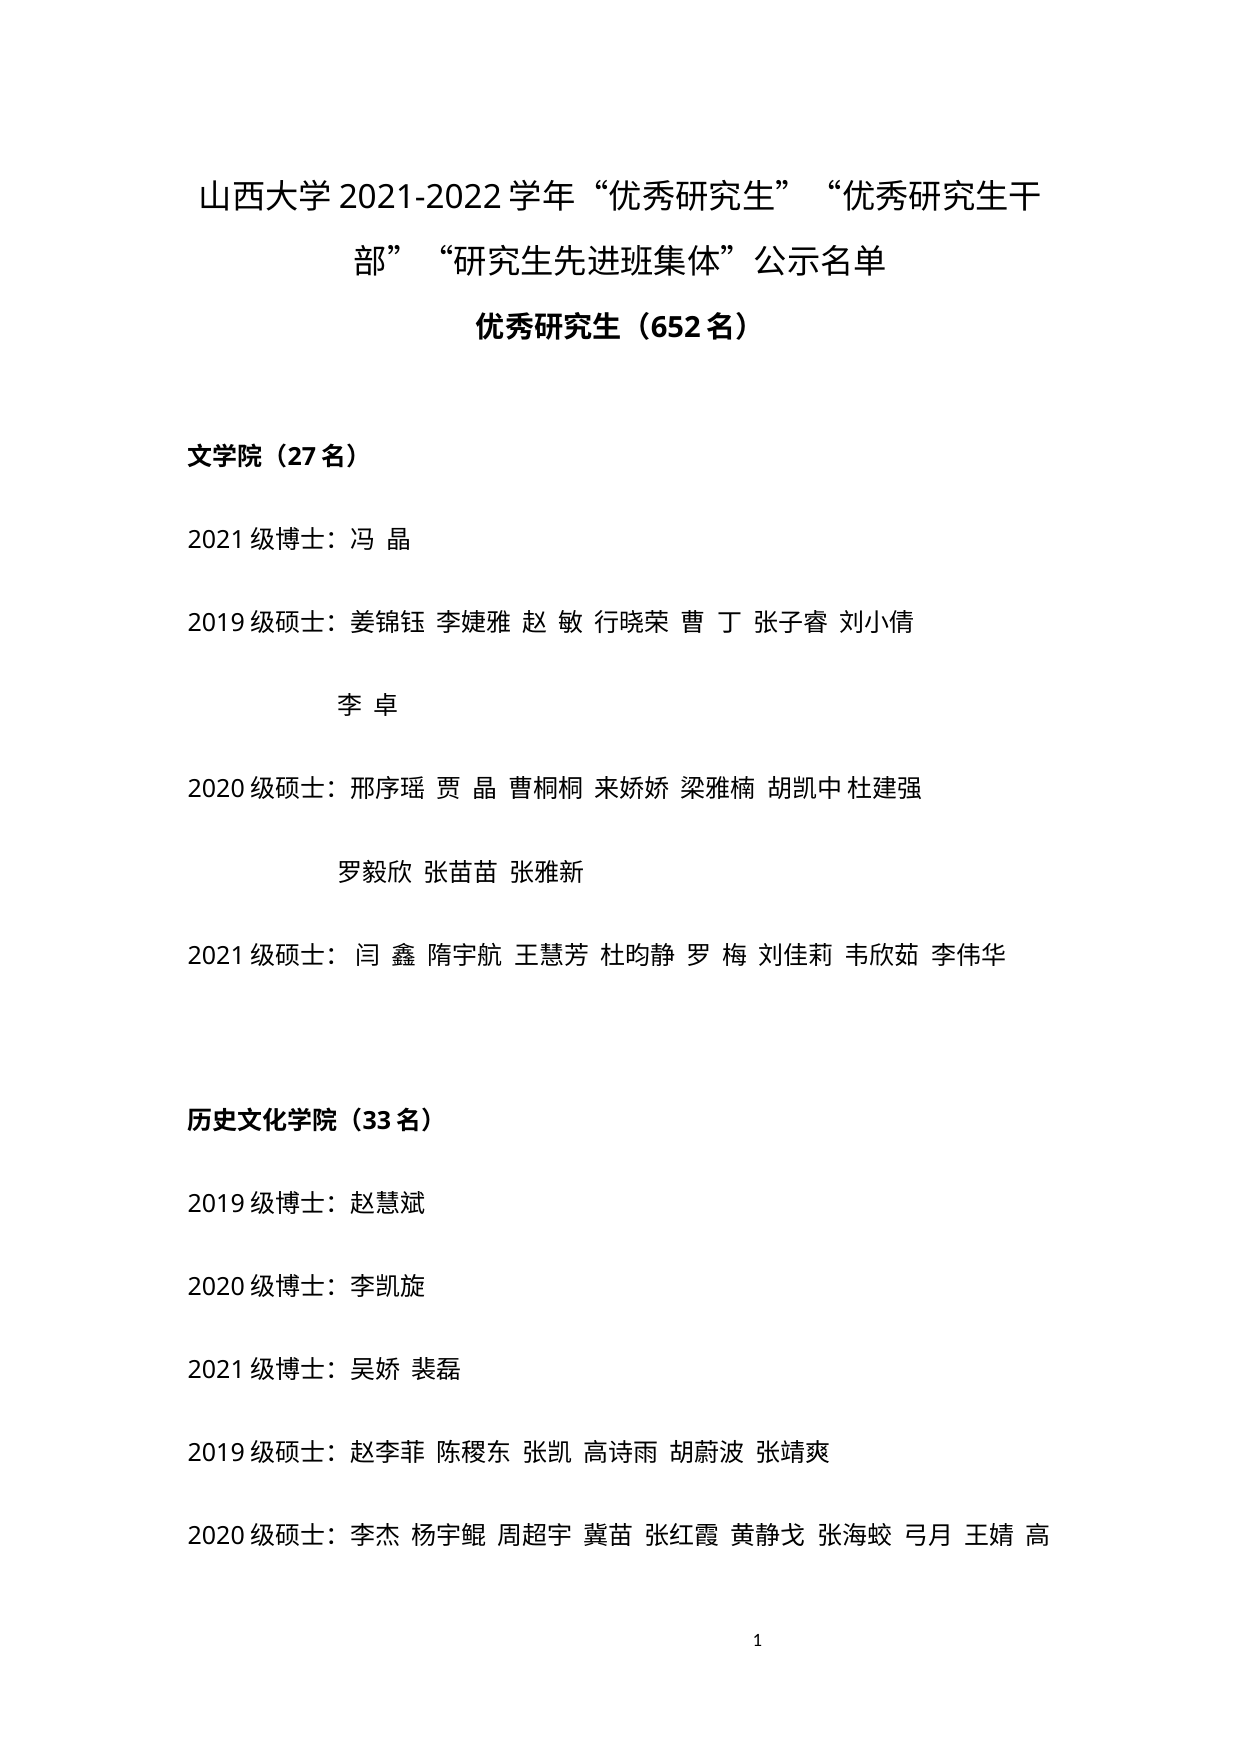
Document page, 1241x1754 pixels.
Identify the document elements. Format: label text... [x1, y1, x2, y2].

text 文学院（27名） [187, 422, 1053, 487]
text 2019级硕士：赵李菲 陈稷东 张凯 高诗雨 胡蔚波 张靖爽 [187, 1418, 1053, 1483]
text 历史文化学院（33名） [187, 1086, 1053, 1151]
text 优秀研究生（652名） [187, 292, 1053, 357]
text 罗毅欣 张苗苗 张雅新 [187, 838, 1053, 903]
text 2021级硕士： 闫 鑫 隋宇航 王慧芳 杜昀静 罗 梅 刘佳莉 韦欣茹 李伟华 [187, 921, 1053, 986]
text 山西大学2021-2022学年“优秀研究生”“优秀研究生干部”“研究生先进班集体”公示名单 [187, 162, 1053, 292]
text 2019级博士：赵慧斌 [187, 1169, 1053, 1234]
text 2021级博士：冯 晶 [187, 505, 1053, 570]
text 李 卓 [187, 671, 1053, 736]
text 2020级硕士：邢序瑶 贾 晶 曹桐桐 来娇娇 梁雅楠 胡凯中 杜建强 [187, 754, 1053, 819]
text 2021级博士：吴娇 裴磊 [187, 1335, 1053, 1400]
text 2019级硕士：姜锦钰 李婕雅 赵 敏 行晓荣 曹 丁 张子睿 刘小倩 [187, 588, 1053, 653]
text 2020级博士：李凯旋 [187, 1252, 1053, 1317]
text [187, 1501, 1053, 1566]
